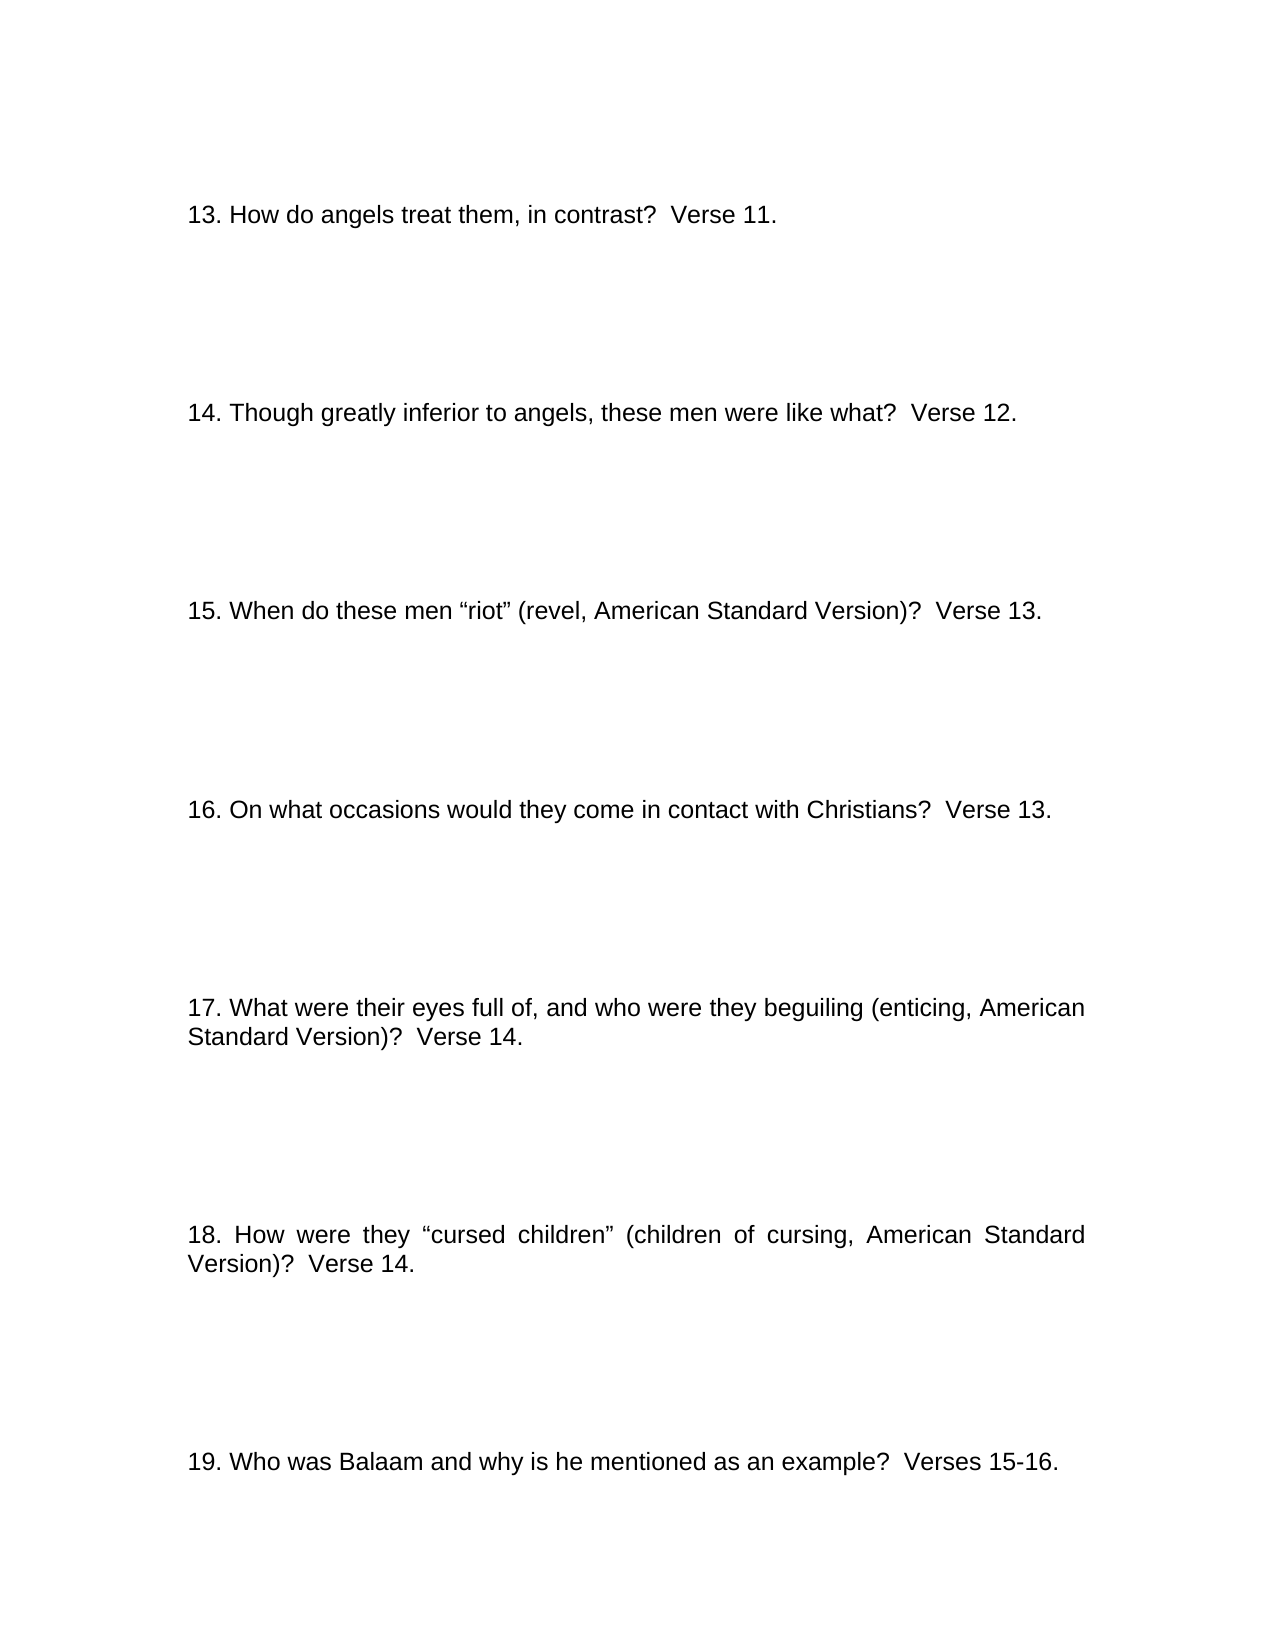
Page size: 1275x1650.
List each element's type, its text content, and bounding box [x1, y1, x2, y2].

text 13. How do angels treat them, in contrast? Verse 11. [187, 199, 1087, 228]
text 16. On what occasions would they come in contact with Christians? Verse 13. [187, 794, 1087, 823]
text 19. Who was Balaam and why is he mentioned as an example? Verses 15-16. [187, 1447, 1087, 1476]
text 14. Though greatly inferior to angels, these men were like what? Verse 12. [187, 398, 1087, 427]
text 18. How were they “cursed children” (children of cursing, American Standard Version)? Verse 14. [187, 1220, 1087, 1277]
text 17. What were their eyes full of, and who were they beguiling (enticing, American Standard Version)? Verse 14. [187, 993, 1087, 1050]
text 15. When do these men “riot” (revel, American Standard Version)? Verse 13. [187, 596, 1087, 625]
